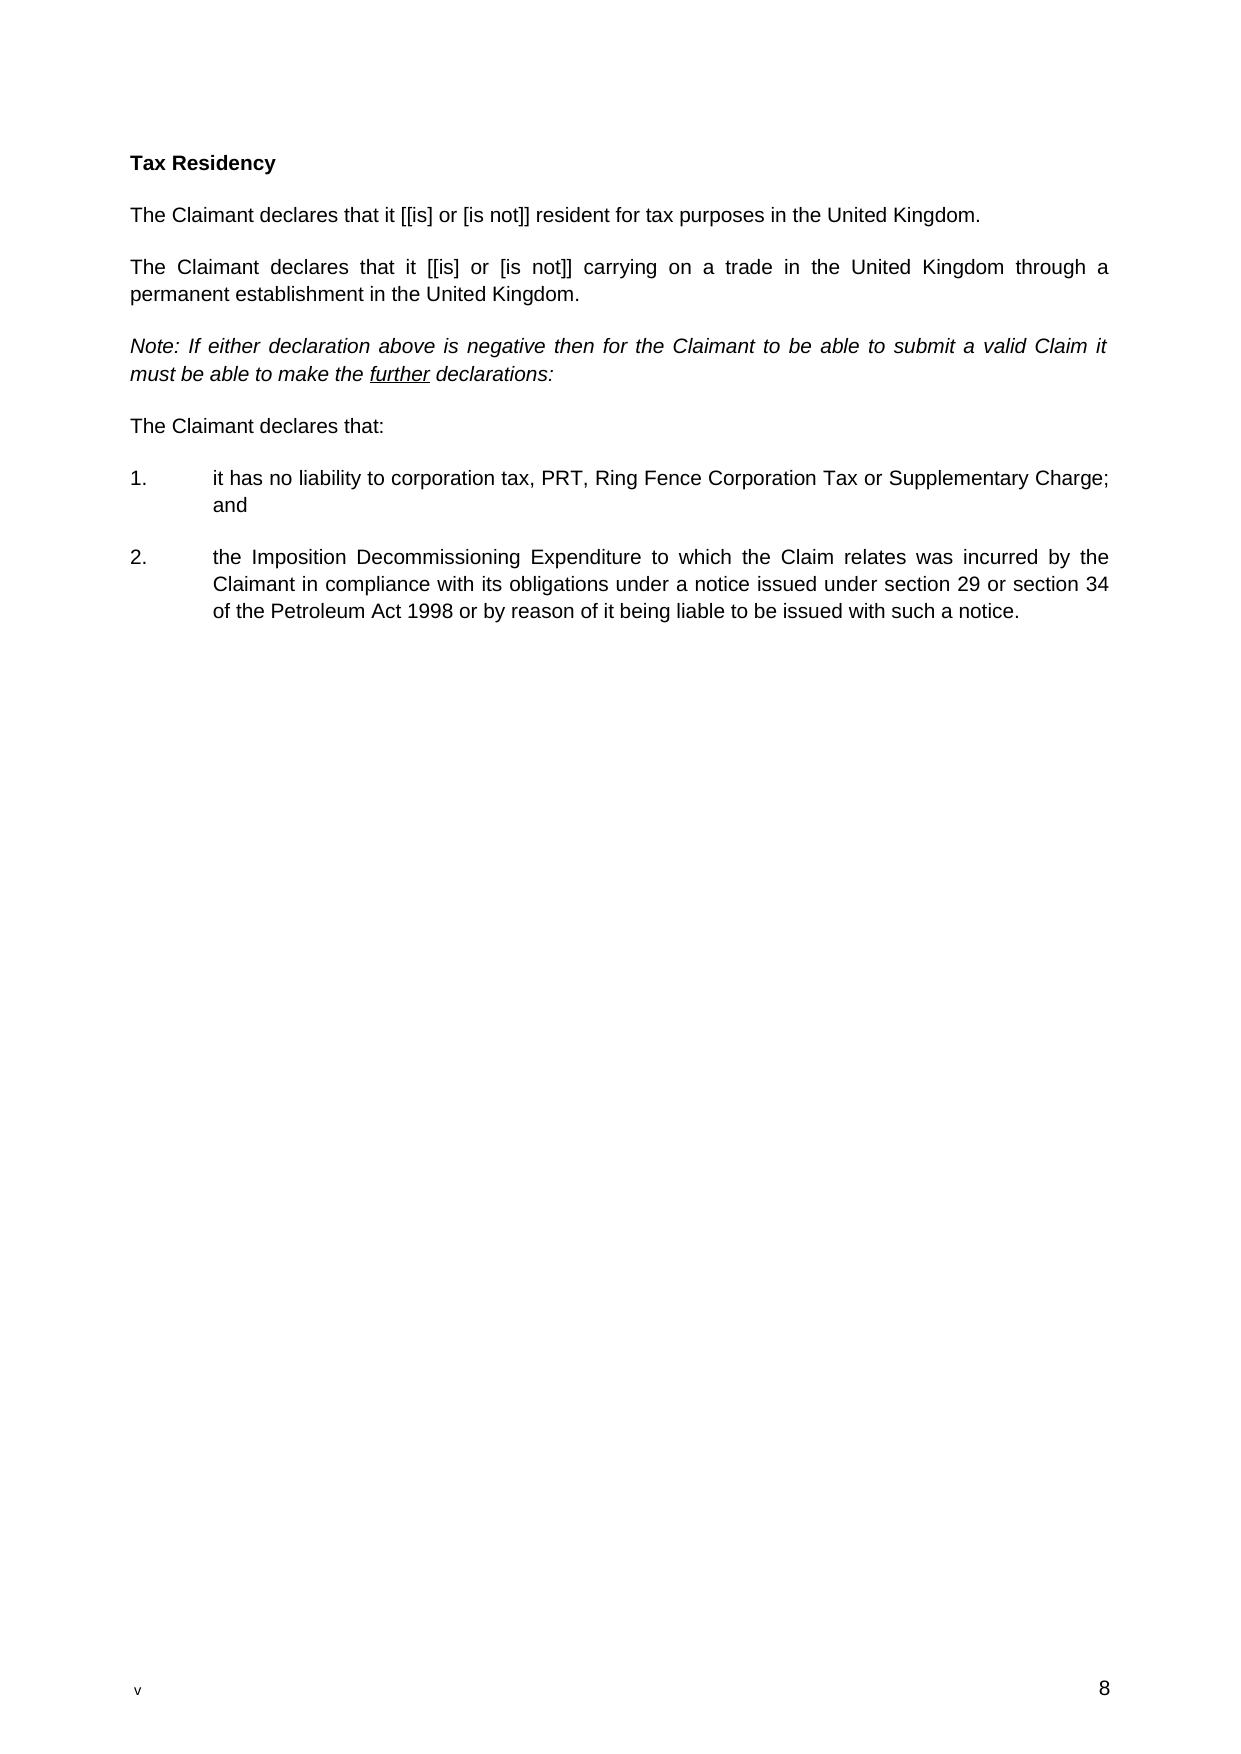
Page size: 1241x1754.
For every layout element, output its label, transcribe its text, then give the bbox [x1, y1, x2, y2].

text Note: If either declaration above is negative then for the Claimant to be able to submit a valid Claim it must be able to make the further declarations: [130, 331, 1110, 385]
subtitle Tax Residency [130, 148, 1110, 175]
text The Claimant declares that: [130, 410, 1110, 437]
text The Claimant declares that it [[is] or [is not]] carrying on a trade in the United Kingdom through a permanent establishment in the United Kingdom. [130, 252, 1110, 306]
text the Imposition Decommissioning Expenditure to which the Claim relates was incurred by the Claimant in compliance with its obligations under a notice issued under section 29 or section 34 of the Petroleum Act 1998 or by reason of it being liable to be issued with such a notice. [130, 542, 1110, 623]
list it has no liability to corporation tax, PRT, Ring Fence Corporation Tax or Supplementary Charge; and [130, 462, 1110, 517]
text The Claimant declares that it [[is] or [is not]] resident for tax purposes in the United Kingdom. [130, 200, 1110, 227]
